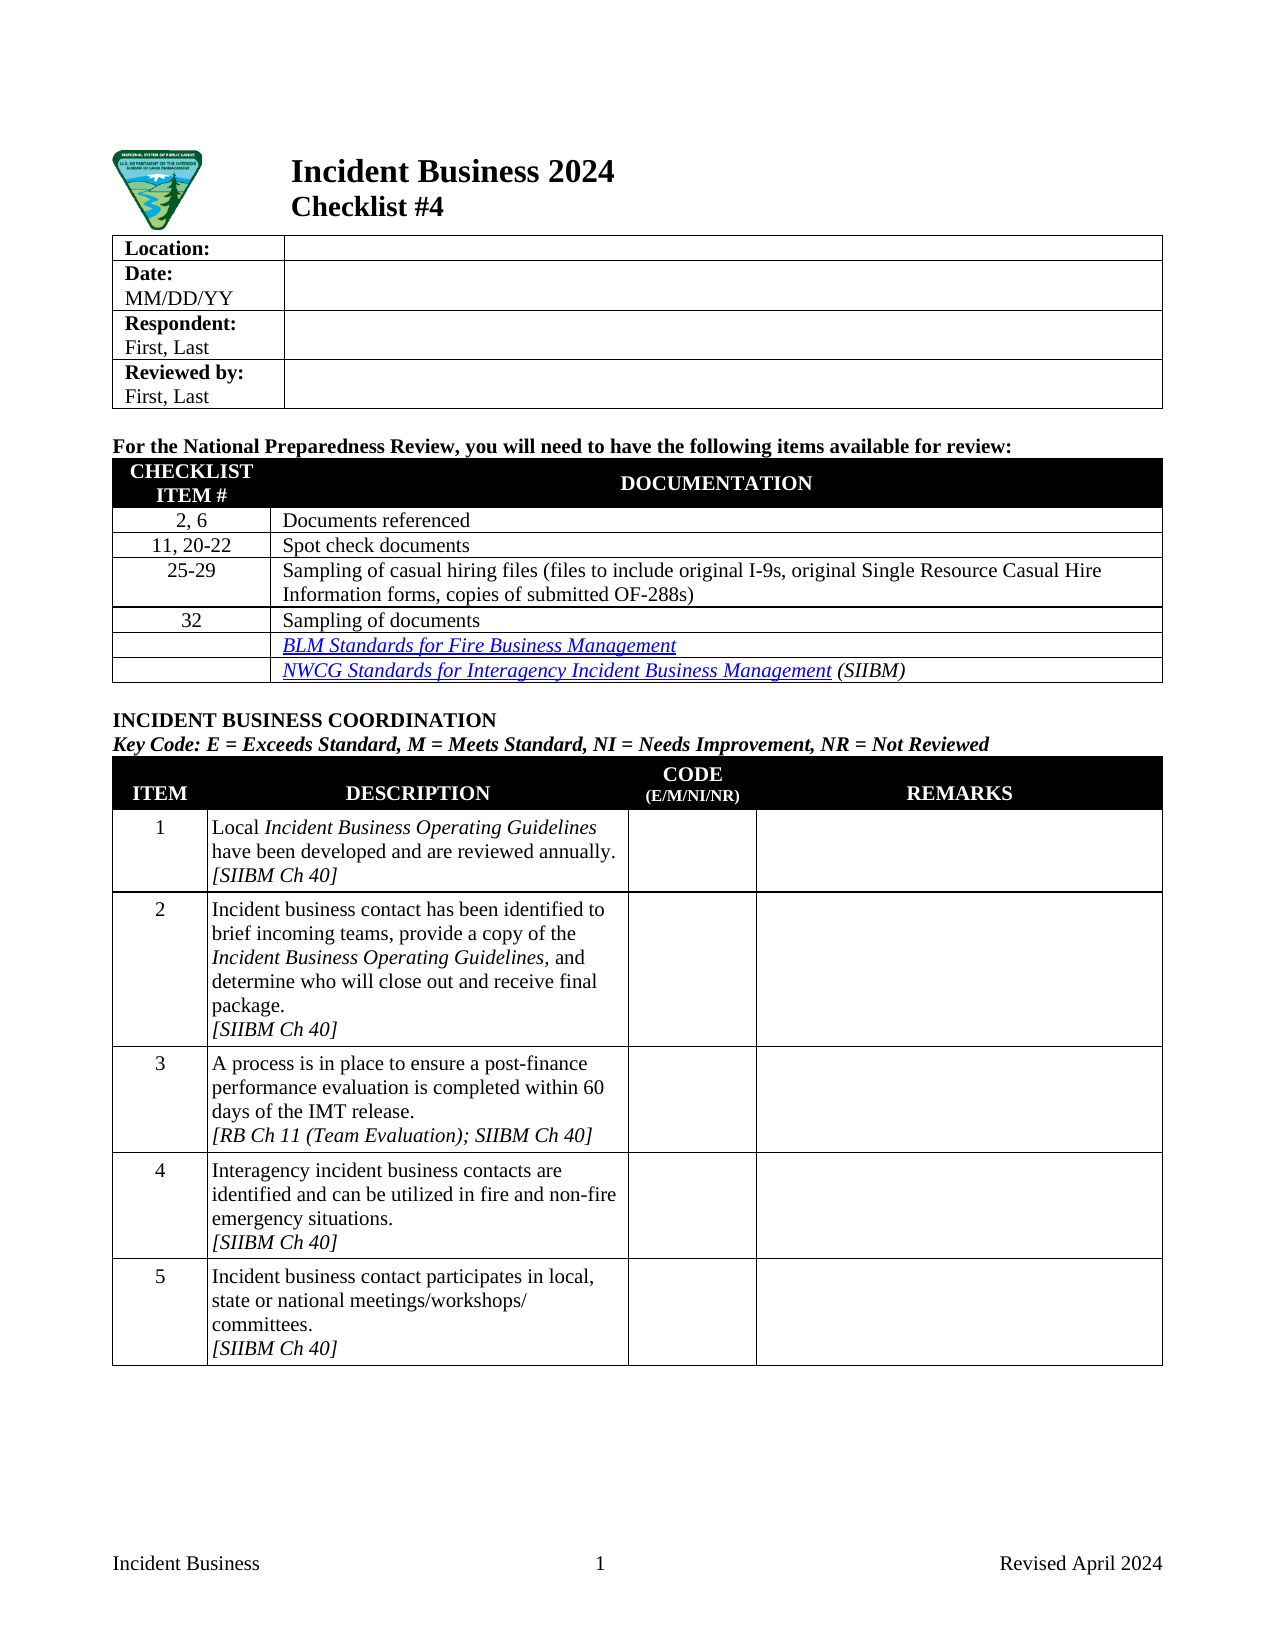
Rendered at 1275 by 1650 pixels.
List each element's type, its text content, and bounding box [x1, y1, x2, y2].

table_cell 3 [113, 1047, 207, 1152]
table_header [285, 236, 1162, 260]
table_cell Incident business contact has been identified to brief incoming teams, provide a copy of the Incident Business Operating Guidelines, and determine who will close out and receive final package. [SIIBM Ch 40] [208, 893, 628, 1046]
picture [112, 150, 203, 230]
table_cell Date: MM/DD/YY [113, 261, 284, 309]
text Key Code: E = Exceeds Standard, M = Meets Standard, NI = Needs Improvement, NR = Not Reviewed [112, 732, 1162, 756]
table_cell [629, 810, 756, 891]
table_cell 1 [113, 810, 207, 891]
table_cell [629, 1259, 756, 1364]
table_cell 2 [113, 893, 207, 1046]
table_cell Sampling of documents [271, 608, 1162, 632]
table_cell Reviewed by: First, Last [113, 360, 284, 408]
table_header CODE (E/M/NI/NR) [629, 757, 756, 809]
table_cell [285, 360, 1162, 408]
table_cell [285, 261, 1162, 309]
table_cell [757, 893, 1162, 1046]
table_cell 2, 6 [113, 508, 270, 532]
table_cell [757, 1259, 1162, 1364]
table_cell Local Incident Business Operating Guidelines have been developed and are reviewed annually. [SIIBM Ch 40] [208, 810, 628, 891]
table_header ITEM [113, 757, 207, 809]
table_cell NWCG Standards for Interagency Incident Business Management (SIIBM) [271, 658, 1162, 682]
table_header DOCUMENTATION [271, 459, 1162, 507]
table_cell [757, 1153, 1162, 1258]
table_cell [285, 311, 1162, 359]
table_cell Spot check documents [271, 533, 1162, 557]
table_cell [757, 1047, 1162, 1152]
table_header Location: [113, 236, 284, 260]
text INCIDENT BUSINESS COORDINATION [112, 708, 1162, 732]
table_cell 5 [113, 1259, 207, 1364]
table_cell Incident business contact participates in local, state or national meetings/workshops/ committees. [SIIBM Ch 40] [208, 1259, 628, 1364]
table_cell Documents referenced [271, 508, 1162, 532]
table_cell 25-29 [113, 558, 270, 606]
table_cell [757, 810, 1162, 891]
table_cell [113, 658, 270, 682]
table_cell A process is in place to ensure a post-finance performance evaluation is completed within 60 days of the IMT release. [RB Ch 11 (Team Evaluation); SIIBM Ch 40] [208, 1047, 628, 1152]
table_cell [629, 893, 756, 1046]
text For the National Preparedness Review, you will need to have the following items available for review: [112, 434, 1162, 458]
table_cell [629, 1153, 756, 1258]
table_header DESCRIPTION [208, 757, 628, 809]
table_cell [113, 633, 270, 657]
table_cell 11, 20-22 [113, 533, 270, 557]
table_cell [629, 1047, 756, 1152]
table_cell BLM Standards for Fire Business Management [271, 633, 1162, 657]
table_cell Sampling of casual hiring files (files to include original I-9s, original Single Resource Casual Hire Information forms, copies of submitted OF-288s) [271, 558, 1162, 606]
table_cell Interagency incident business contacts are identified and can be utilized in fire and non-fire emergency situations. [SIIBM Ch 40] [208, 1153, 628, 1258]
table_cell Respondent: First, Last [113, 311, 284, 359]
table_header CHECKLIST ITEM # [113, 459, 270, 507]
table_cell 32 [113, 608, 270, 632]
table_header REMARKS [757, 757, 1162, 809]
text Incident Business 2024 [291, 151, 1162, 189]
text Checklist #4 [291, 189, 1162, 223]
table_cell 4 [113, 1153, 207, 1258]
